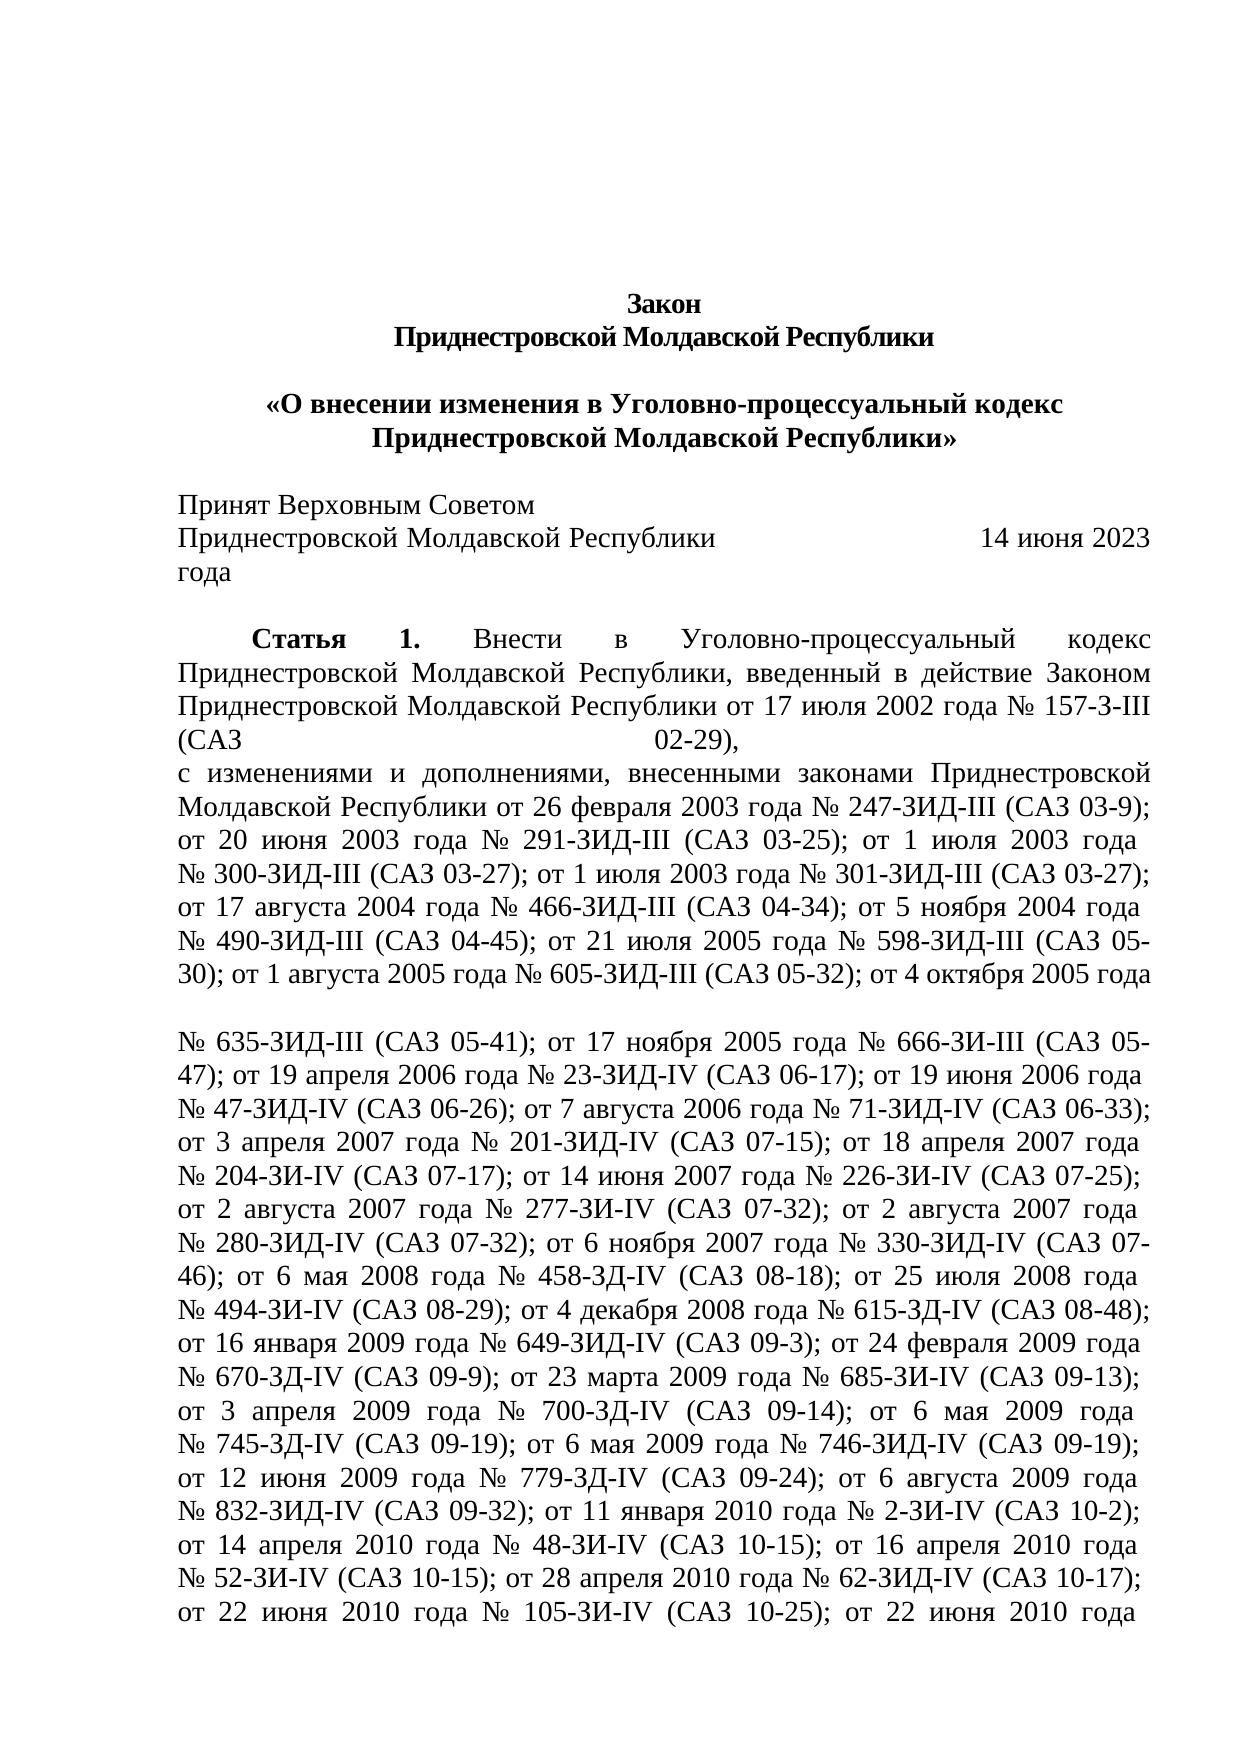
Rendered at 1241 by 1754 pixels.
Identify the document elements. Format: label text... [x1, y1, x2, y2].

text Приднестровской Молдавской Республики 14 июня 2023 года [177, 521, 1152, 588]
text «О внесении изменения в Уголовно-процессуальный кодекс [177, 386, 1152, 420]
text Закон [177, 286, 1152, 319]
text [177, 621, 1152, 1627]
text Приднестровской Молдавской Республики [177, 319, 1152, 353]
text Принят Верховным Советом [177, 487, 1152, 521]
text Приднестровской Молдавской Республики» [177, 420, 1152, 453]
